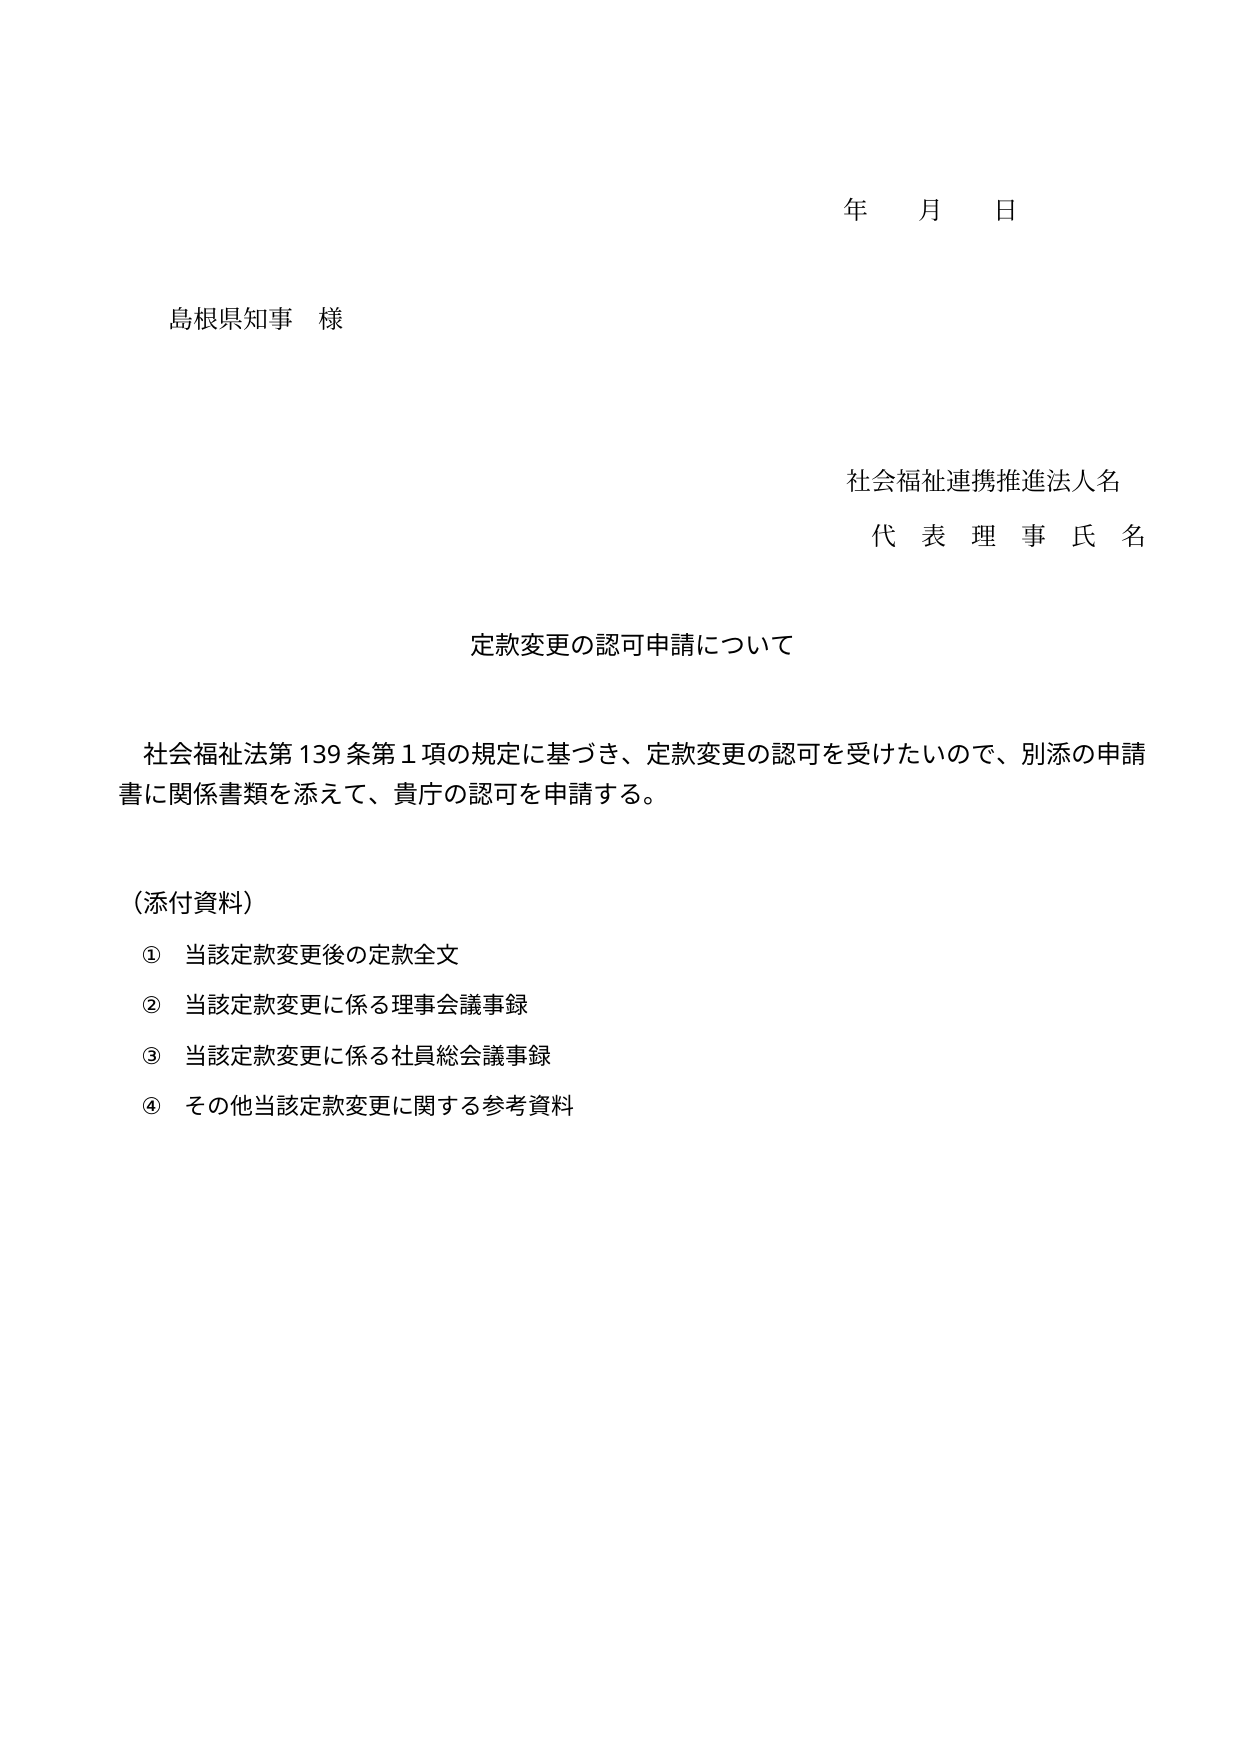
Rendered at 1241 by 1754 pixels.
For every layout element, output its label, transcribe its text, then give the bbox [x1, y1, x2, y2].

text ④ その他当該定款変更に関する参考資料 [118, 1090, 1146, 1121]
text 社会福祉連携推進法人名 [118, 462, 1121, 497]
text ② 当該定款変更に係る理事会議事録 [118, 989, 1146, 1021]
text 社会福祉法第139条第１項の規定に基づき、定款変更の認可を受けたいので、別添の申請書に関係書類を添えて、貴庁の認可を申請する。 [118, 735, 1146, 810]
text ① 当該定款変更後の定款全文 [118, 939, 1146, 970]
text （添付資料） [118, 883, 1146, 919]
text ③ 当該定款変更に係る社員総会議事録 [118, 1040, 1146, 1071]
text 島根県知事 様 [118, 299, 1146, 335]
text 年 月 日 [118, 153, 1146, 226]
text 代表理事氏名 [118, 517, 1146, 553]
text 定款変更の認可申請について [118, 626, 1146, 662]
